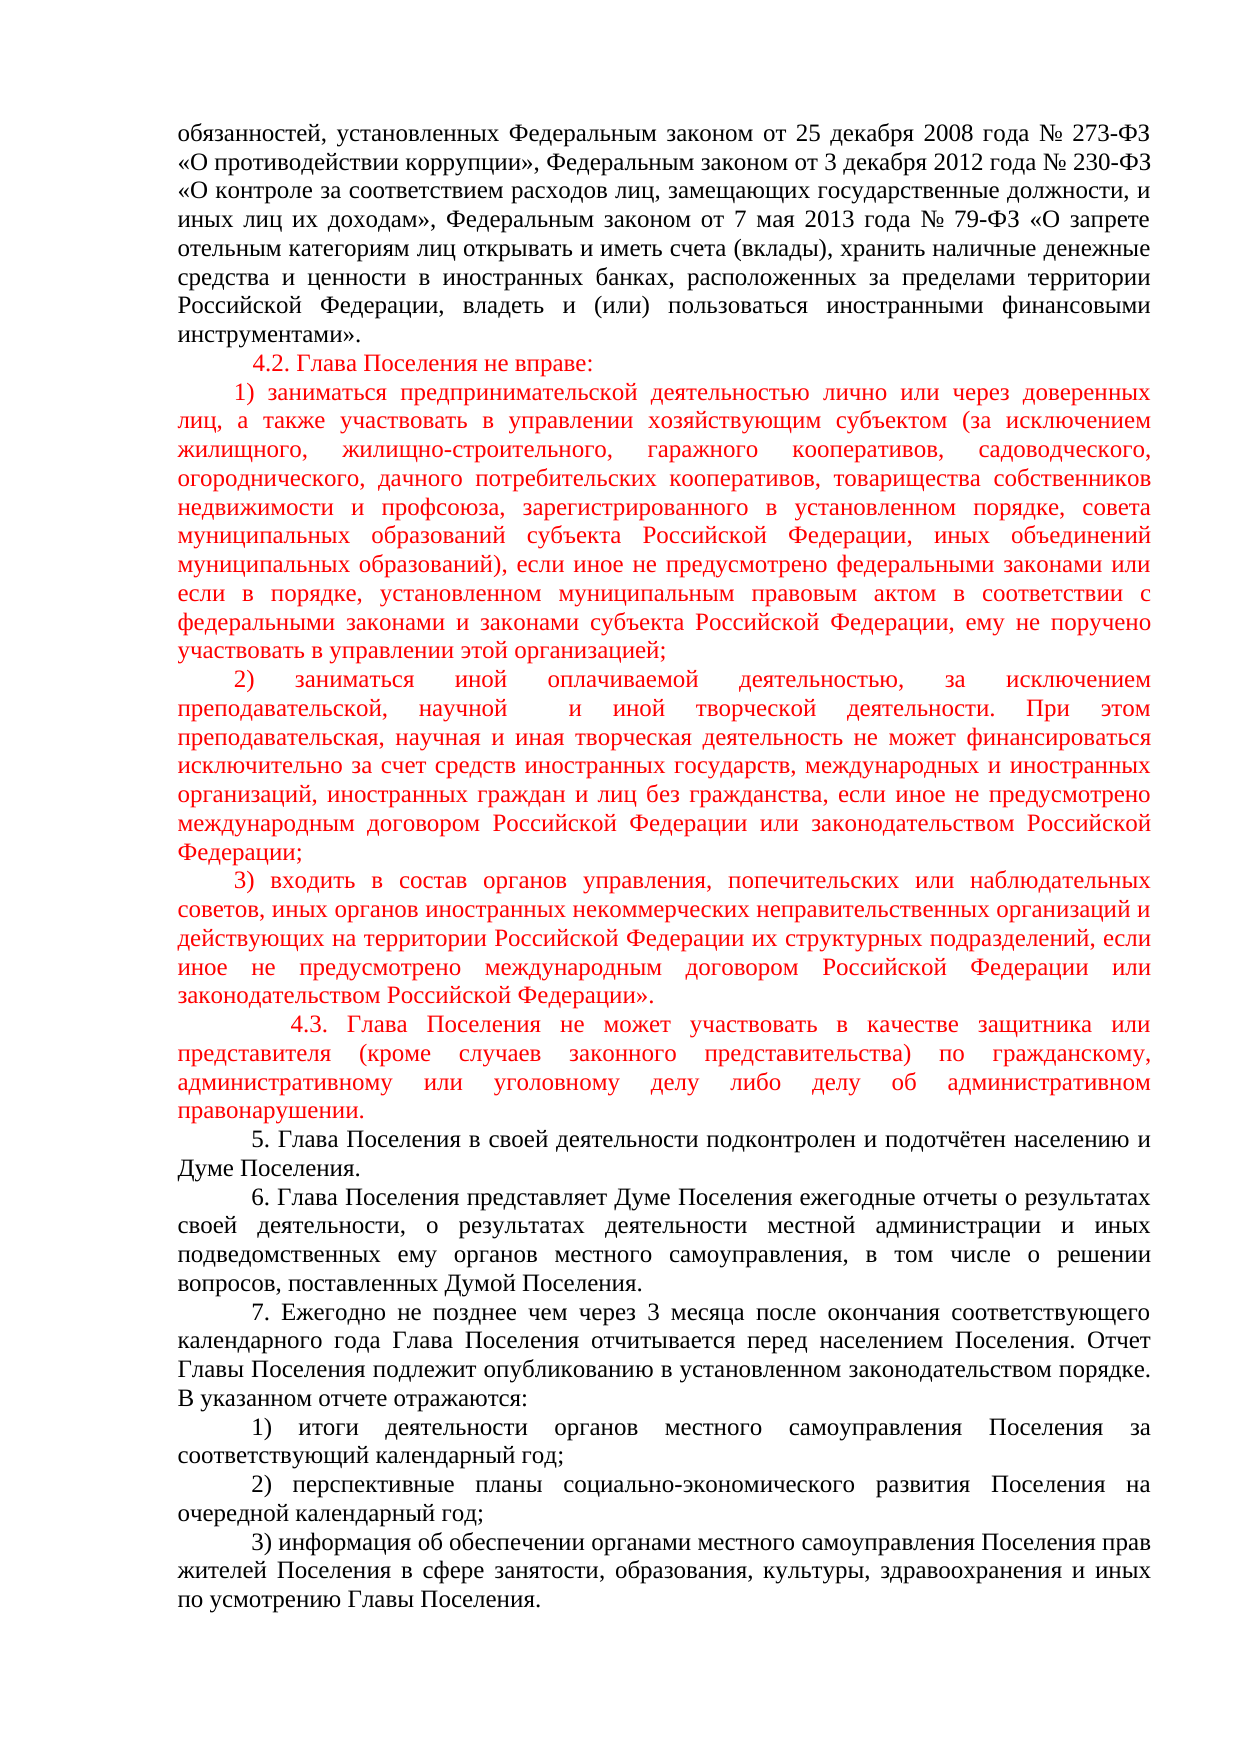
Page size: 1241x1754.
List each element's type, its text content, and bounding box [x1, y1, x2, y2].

text 1) итоги деятельности органов местного самоуправления Поселения за соответствующий календарный год; [177, 1412, 1152, 1469]
text 3) информация об обеспечении органами местного самоуправления Поселения прав жителей Поселения в сфере занятости, образования, культуры, здравоохранения и иных по усмотрению Главы Поселения. [177, 1527, 1152, 1613]
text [177, 118, 1152, 348]
text 3) входить в состав органов управления, попечительских или наблюдательных советов, иных органов иностранных некоммерческих неправительственных организаций и действующих на территории Российской Федерации их структурных подразделений, если иное не предусмотрено международным договором Российской Федерации или законодательством Российской Федерации». [177, 866, 1152, 1009]
text 4.2. Глава Поселения не вправе: [177, 348, 1152, 377]
text 1) заниматься предпринимательской деятельностью лично или через доверенных лиц, а также участвовать в управлении хозяйствующим субъектом (за исключением жилищного, жилищно-строительного, гаражного кооперативов, садоводческого, огороднического, дачного потребительских кооперативов, товарищества собственников недвижимости и профсоюза, зарегистрированного в установленном порядке, совета муниципальных образований субъекта Российской Федерации, иных объединений муниципальных образований), если иное не предусмотрено федеральными законами или если в порядке, установленном муниципальным правовым актом в соответствии с федеральными законами и законами субъекта Российской Федерации, ему не поручено участвовать в управлении этой организацией; [177, 377, 1152, 664]
text 2) заниматься иной оплачиваемой деятельностью, за исключением преподавательской, научной и иной творческой деятельности. При этом преподавательская, научная и иная творческая деятельность не может финансироваться исключительно за счет средств иностранных государств, международных и иностранных организаций, иностранных граждан и лиц без гражданства, если иное не предусмотрено международным договором Российской Федерации или законодательством Российской Федерации; [177, 664, 1152, 866]
text 4.3. Глава Поселения не может участвовать в качестве защитника или представителя (кроме случаев законного представительства) по гражданскому, административному или уголовному делу либо делу об административном правонарушении. [177, 1009, 1152, 1124]
text 7. Ежегодно не позднее чем через 3 месяца после окончания соответствующего календарного года Глава Поселения отчитывается перед населением Поселения. Отчет Главы Поселения подлежит опубликованию в установленном законодательством порядке. В указанном отчете отражаются: [177, 1297, 1152, 1412]
text 5. Глава Поселения в своей деятельности подконтролен и подотчётен населению и Думе Поселения. [177, 1124, 1152, 1182]
text 2) перспективные планы социально-экономического развития Поселения на очередной календарный год; [177, 1469, 1152, 1527]
text 6. Глава Поселения представляет Думе Поселения ежегодные отчеты о результатах своей деятельности, о результатах деятельности местной администрации и иных подведомственных ему органов местного самоуправления, в том числе о решении вопросов, поставленных Думой Поселения. [177, 1182, 1152, 1297]
